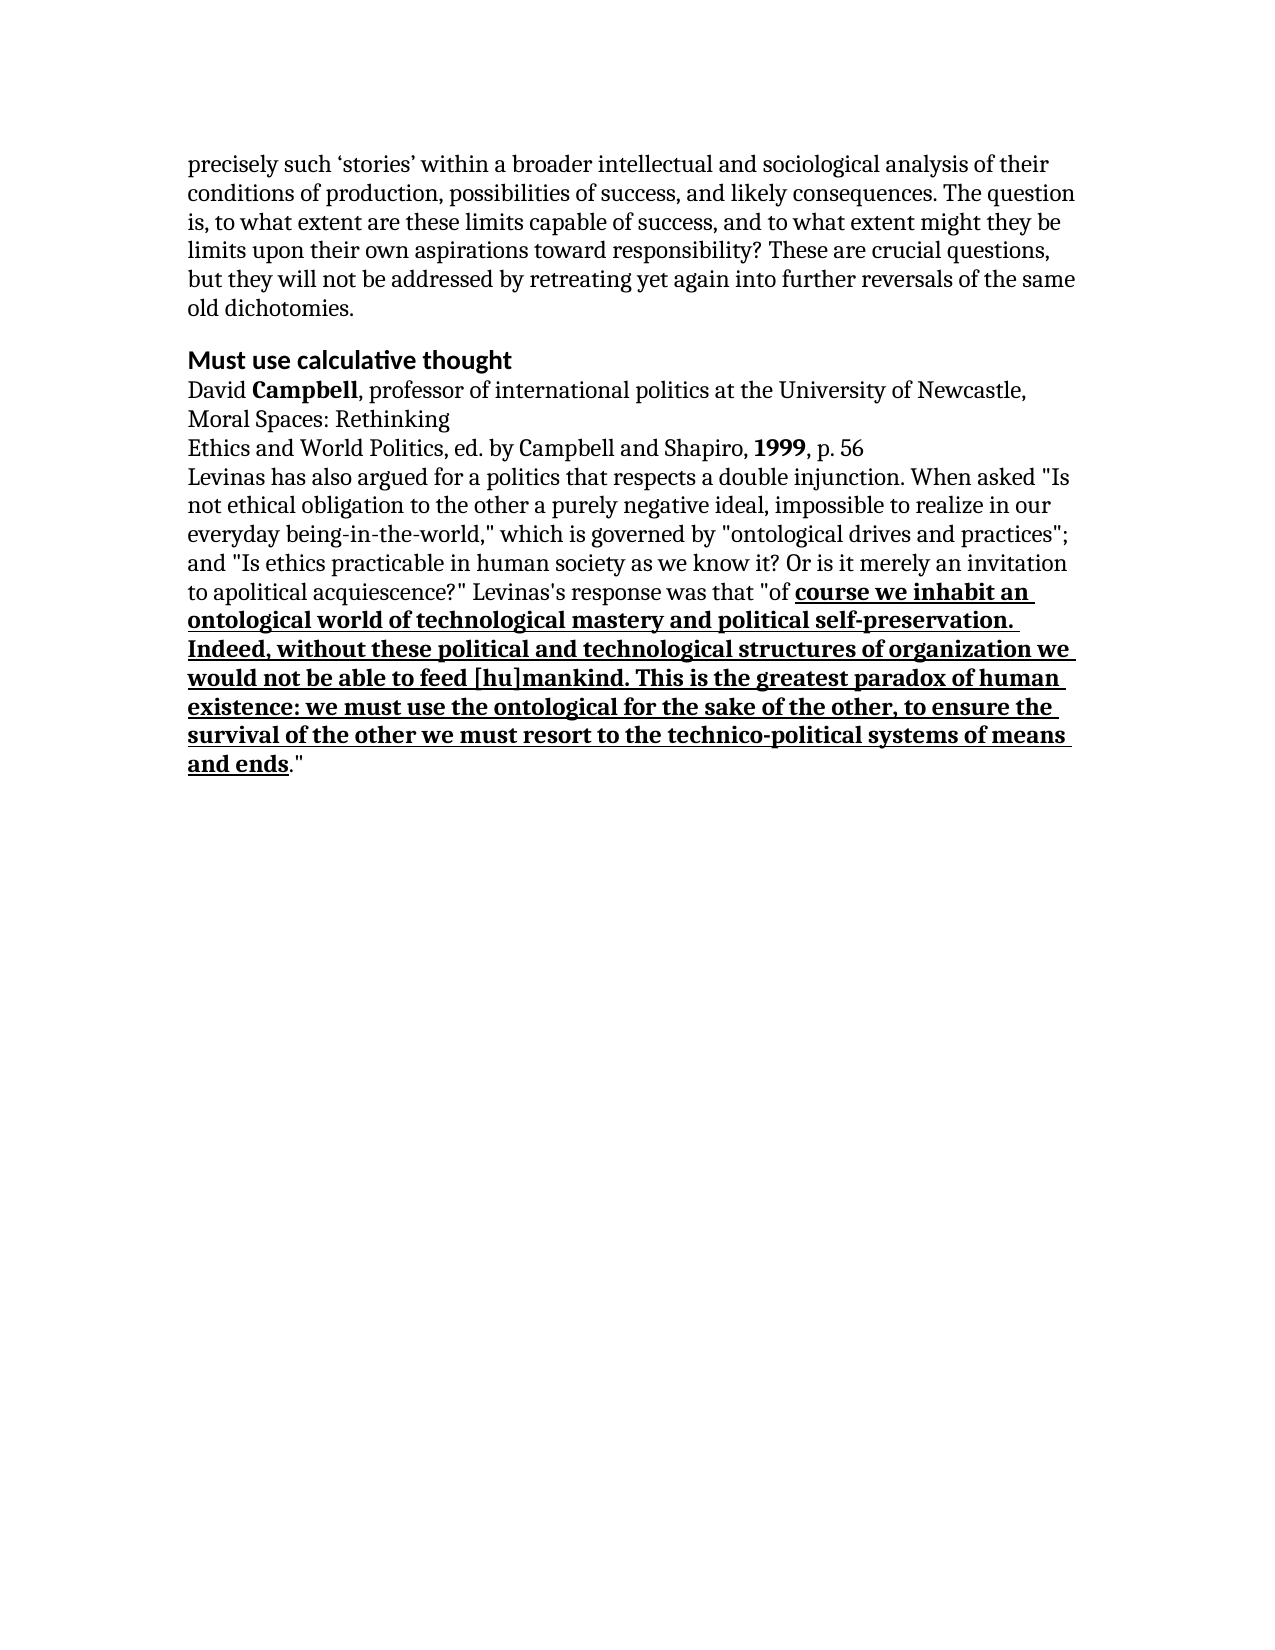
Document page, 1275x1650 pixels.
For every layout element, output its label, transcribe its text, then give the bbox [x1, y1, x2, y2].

text Levinas has also argued for a politics that respects a double injunction. When asked "Is not ethical obligation to the other a purely negative ideal, impossible to realize in our everyday being-in-the-world," which is governed by "ontological drives and practices"; and "Is ethics practicable in human society as we know it? Or is it merely an invitation to apolitical acquiescence?" Levinas's response was that "of course we inhabit an ontological world of technological mastery and political self-preservation. Indeed, without these political and technological structures of organization we would not be able to feed [hu]mankind. This is the greatest paradox of human existence: we must use the ontological for the sake of the other, to ensure the survival of the other we must resort to the technico-political systems of means and ends." [187, 463, 1087, 779]
subtitle Must use calculative thought [187, 343, 1087, 376]
text Ethics and World Politics, ed. by Campbell and Shapiro, 1999, p. 56 [187, 434, 1087, 463]
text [187, 150, 1087, 322]
text David Campbell, professor of international politics at the University of Newcastle, Moral Spaces: Rethinking [187, 376, 1087, 434]
